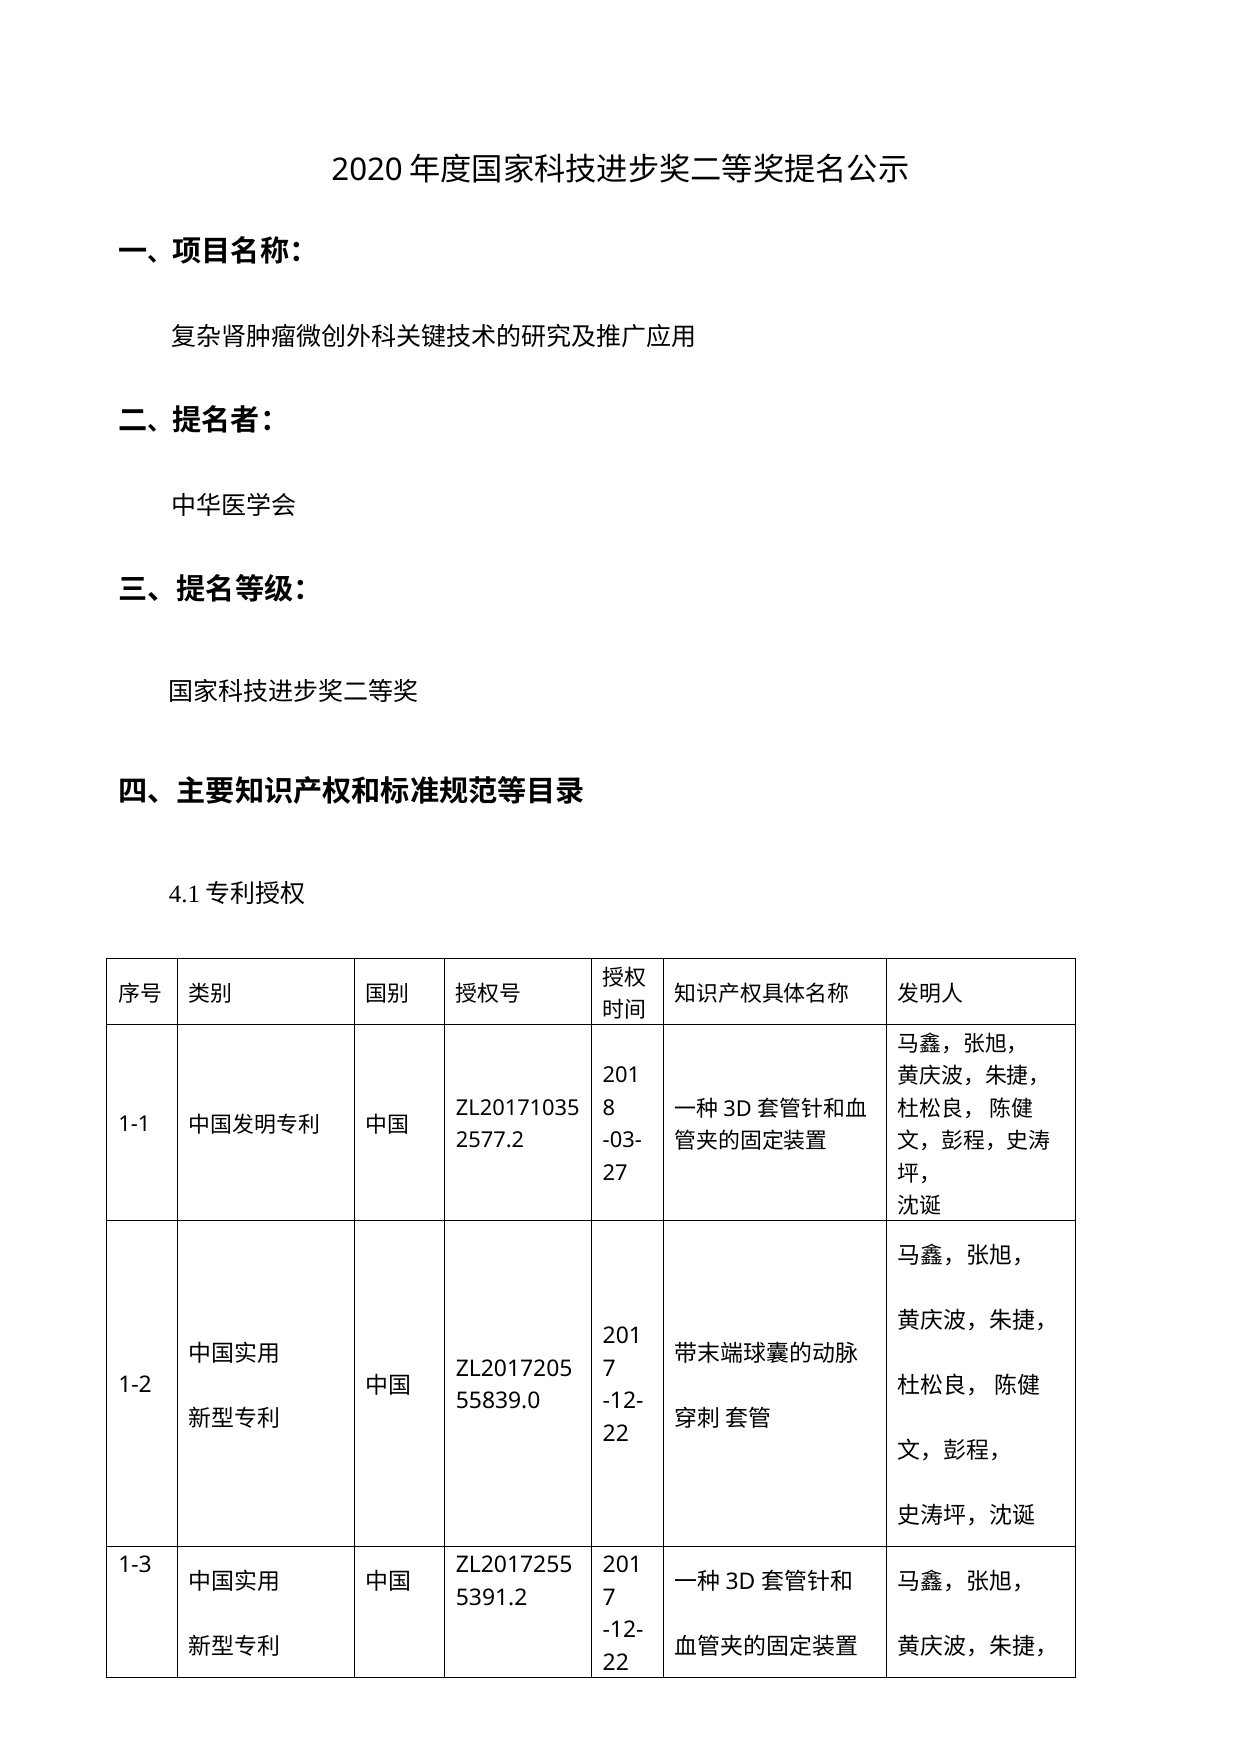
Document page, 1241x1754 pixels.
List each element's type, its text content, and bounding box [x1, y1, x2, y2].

table_cell ZL201710352577.2 [445, 1025, 591, 1220]
table_cell 中国 [355, 1221, 444, 1546]
table_cell 马鑫，张旭， 黄庆波，朱捷，杜松良， 陈健文，彭程， 史涛坪，沈诞 [887, 1221, 1075, 1546]
table_cell 带末端球囊的动脉穿刺 套管 [664, 1221, 886, 1546]
table_header 知识产权具体名称 [664, 959, 886, 1024]
list 复杂肾肿瘤微创外科关键技术的研究及推广应用 [171, 302, 1122, 367]
text 三、提名等级： [118, 554, 1122, 619]
table_header 发明人 [887, 959, 1075, 1024]
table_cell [887, 1547, 1075, 1677]
table_header 授权 时间 [592, 959, 663, 1024]
text 四、主要知识产权和标准规范等目录 [118, 756, 1122, 821]
text 二、提名者： [118, 385, 1122, 450]
table_cell 2017 -12- 22 [592, 1221, 663, 1546]
table_cell 1-2 [107, 1221, 177, 1546]
list 中华医学会 [171, 471, 1122, 536]
table_cell 马鑫，张旭， 黄庆波，朱捷， 杜松良， 陈健文，彭程，史涛坪， 沈诞 [887, 1025, 1075, 1220]
text 4.1专利授权 [168, 859, 1122, 924]
table_cell 中国实用 新型专利 [178, 1221, 354, 1546]
text 国家科技进步奖二等奖 [168, 657, 1122, 722]
table_cell 一种 3D 套管针和血管夹的固定装置 [664, 1025, 886, 1220]
table_cell 中国 [355, 1547, 444, 1677]
table_header 授权号 [445, 959, 591, 1024]
table_cell ZL20172555391.2 [445, 1547, 591, 1677]
text 2020年度国家科技进步奖二等奖提名公示 [118, 135, 1122, 200]
table_cell 2017 -12- 22 [592, 1547, 663, 1677]
table_cell 中国 [355, 1025, 444, 1220]
table_header 国别 [355, 959, 444, 1024]
table_cell 1-1 [107, 1025, 177, 1220]
text 一、项目名称： [118, 216, 1122, 281]
table_cell 一种 3D 套管针和血管夹的固定装置 [664, 1547, 886, 1677]
table_header 序号 [107, 959, 177, 1024]
table_cell 1-3 [107, 1547, 177, 1677]
table_header 类别 [178, 959, 354, 1024]
table_cell ZL201720555839.0 [445, 1221, 591, 1546]
table_cell 2018 -03- 27 [592, 1025, 663, 1220]
table_cell 中国实用 新型专利 [178, 1547, 354, 1677]
table_cell 中国发明专利 [178, 1025, 354, 1220]
